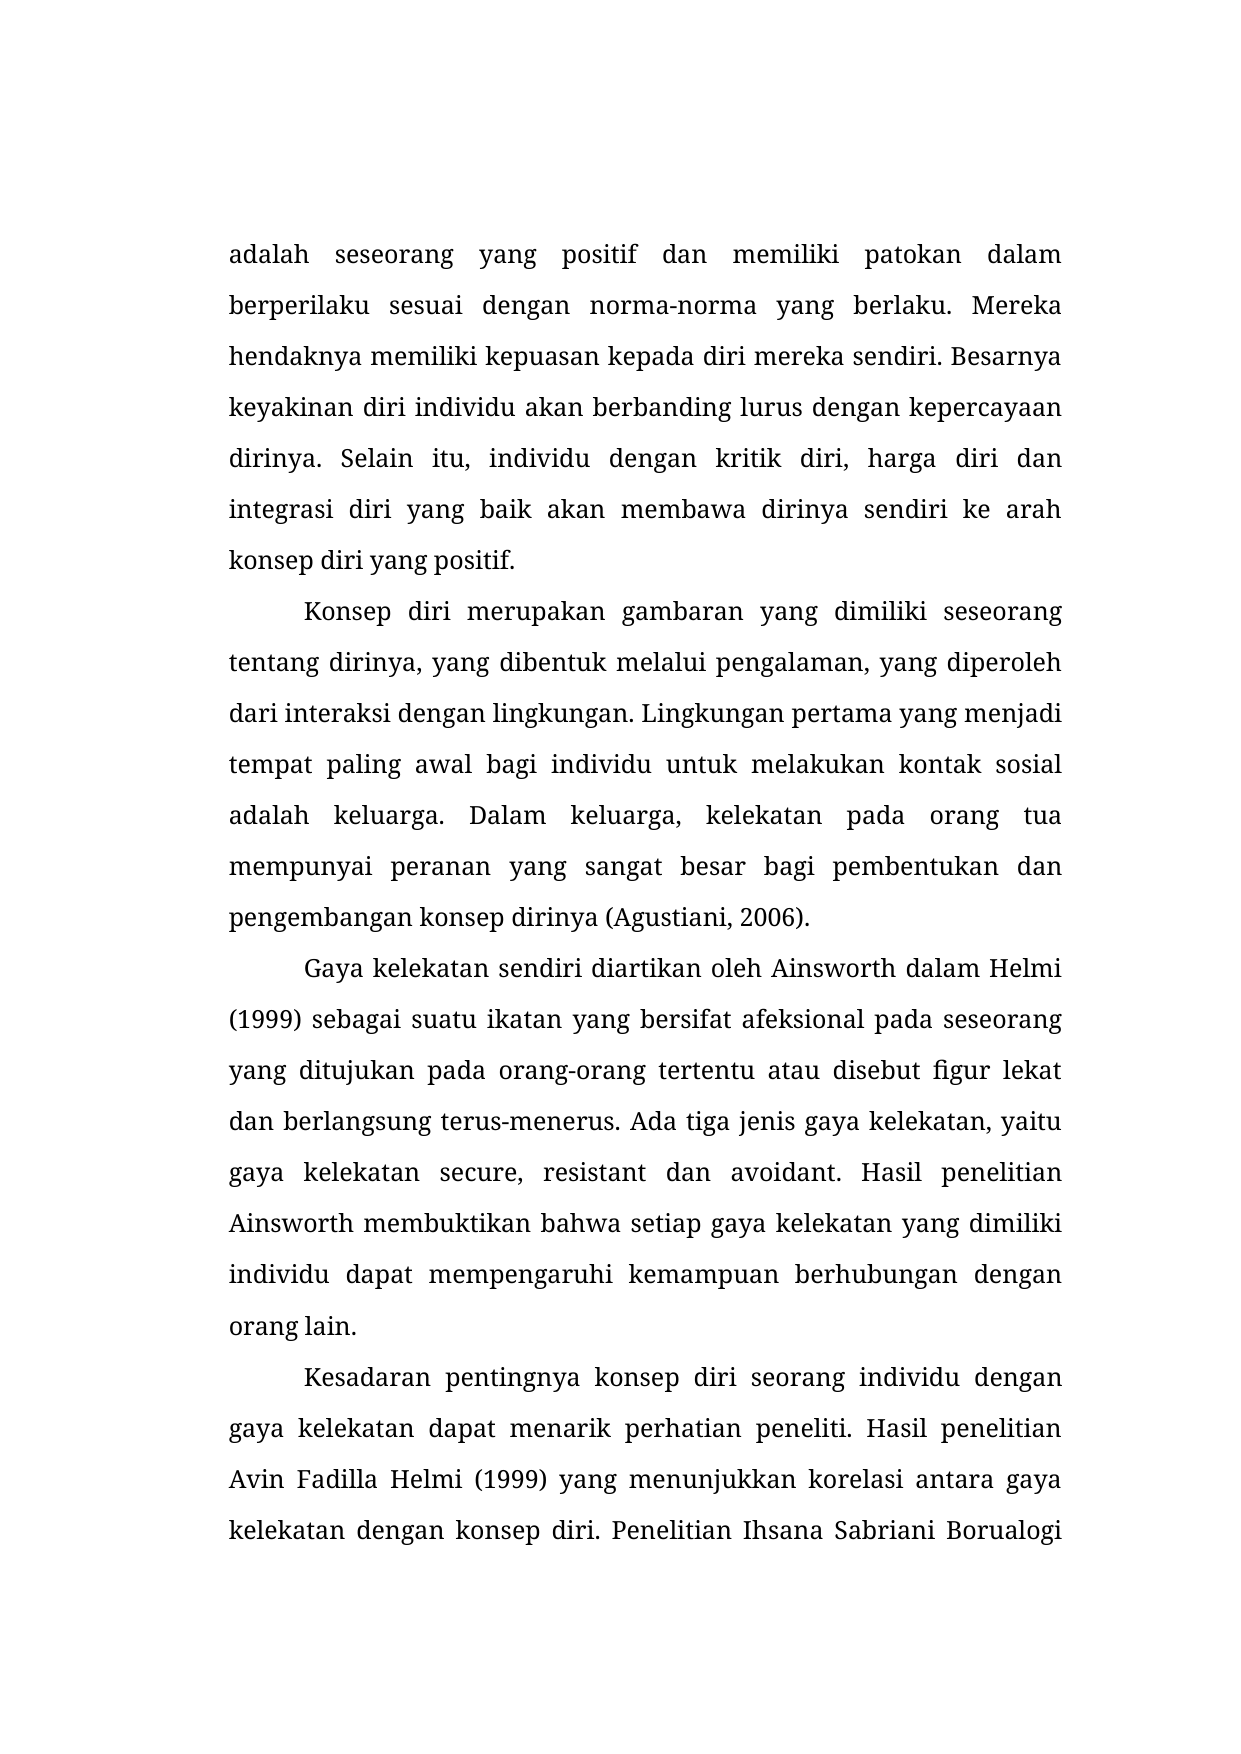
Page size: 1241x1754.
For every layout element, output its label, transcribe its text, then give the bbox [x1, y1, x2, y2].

text Gaya kelekatan sendiri diartikan oleh Ainsworth dalam Helmi (1999) sebagai suatu ikatan yang bersifat afeksional pada seseorang yang ditujukan pada orang-orang tertentu atau disebut figur lekat dan berlangsung terus-menerus. Ada tiga jenis gaya kelekatan, yaitu gaya kelekatan secure, resistant dan avoidant. Hasil penelitian Ainsworth membuktikan bahwa setiap gaya kelekatan yang dimiliki individu dapat mempengaruhi kemampuan berhubungan dengan orang lain. [228, 951, 1063, 1342]
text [228, 236, 1063, 577]
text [228, 1359, 1063, 1546]
text Konsep diri merupakan gambaran yang dimiliki seseorang tentang dirinya, yang dibentuk melalui pengalaman, yang diperoleh dari interaksi dengan lingkungan. Lingkungan pertama yang menjadi tempat paling awal bagi individu untuk melakukan kontak sosial adalah keluarga. Dalam keluarga, kelekatan pada orang tua mempunyai peranan yang sangat besar bagi pembentukan dan pengembangan konsep dirinya (Agustiani, 2006). [228, 593, 1063, 934]
